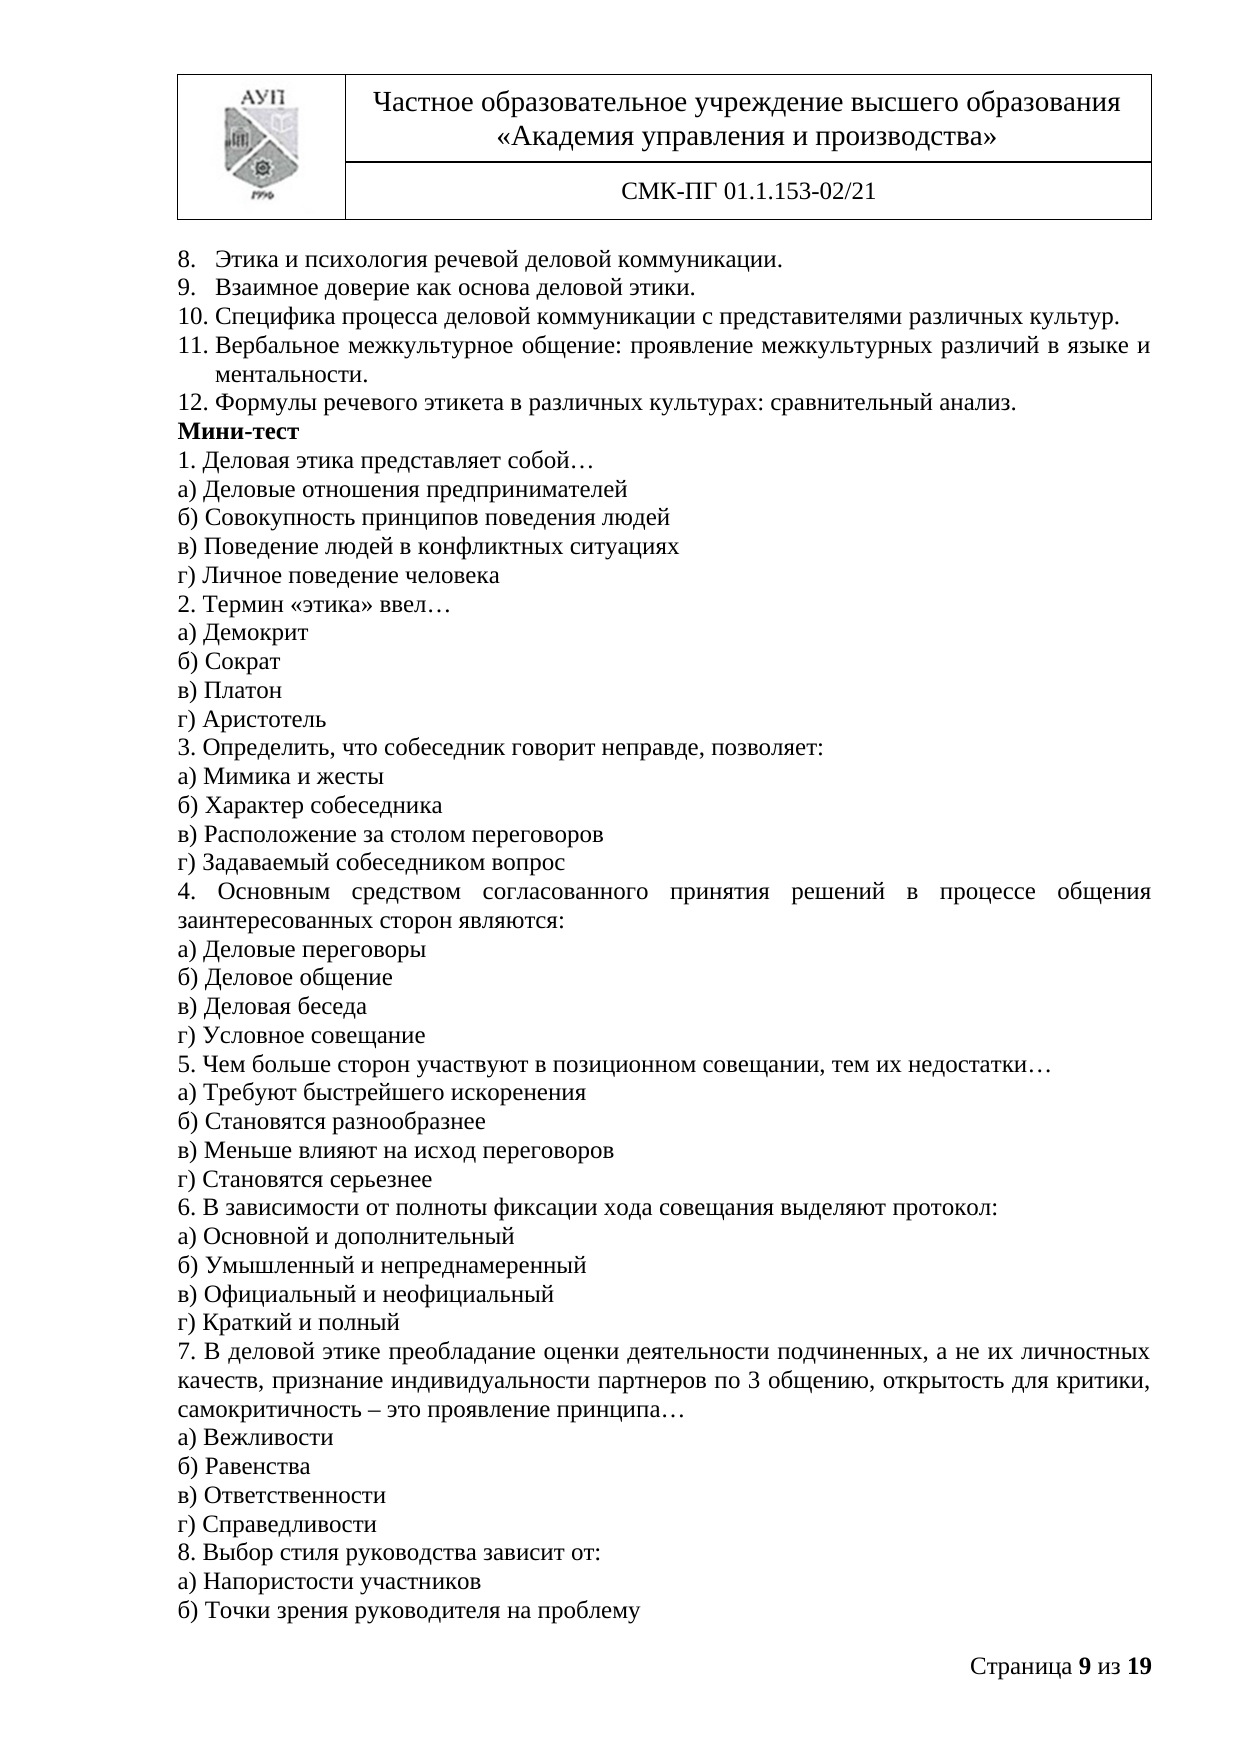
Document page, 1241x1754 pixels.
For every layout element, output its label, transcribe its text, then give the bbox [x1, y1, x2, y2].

text в) Меньше влияют на исход переговоров [177, 1135, 1152, 1164]
text а) Деловые отношения предпринимателей [177, 474, 1152, 502]
text б) Сократ [177, 646, 1152, 675]
text а) Напористости участников [177, 1566, 1152, 1595]
text в) Платон [177, 675, 1152, 704]
text а) Вежливости [177, 1422, 1152, 1451]
text а) Требуют быстрейшего искоренения [177, 1077, 1152, 1106]
list Вербальное межкультурное общение: проявление межкультурных различий в языке и ментальности. [177, 330, 1152, 387]
text а) Демокрит [177, 617, 1152, 646]
text б) Совокупность принципов поведения людей [177, 502, 1152, 531]
text в) Ответственности [177, 1480, 1152, 1509]
text г) Условное совещание [177, 1020, 1152, 1049]
text в) Официальный и неофициальный [177, 1279, 1152, 1307]
text 3. Определить, что собеседник говорит неправде, позволяет: [177, 732, 1152, 761]
text а) Деловые переговоры [177, 934, 1152, 962]
text б) Точки зрения руководителя на проблему [177, 1595, 1152, 1624]
text 6. В зависимости от полноты фиксации хода совещания выделяют протокол: [177, 1192, 1152, 1221]
text г) Становятся серьезнее [177, 1164, 1152, 1192]
text а) Мимика и жесты [177, 761, 1152, 790]
text б) Характер собеседника [177, 790, 1152, 819]
text 4. Основным средством согласованного принятия решений в процессе общения заинтересованных сторон являются: [177, 876, 1152, 934]
text 5. Чем больше сторон участвуют в позиционном совещании, тем их недостатки… [177, 1049, 1152, 1077]
text б) Умышленный и непреднамеренный [177, 1250, 1152, 1279]
text г) Задаваемый собеседником вопрос [177, 847, 1152, 876]
picture [204, 79, 319, 214]
text г) Справедливости [177, 1509, 1152, 1537]
text г) Аристотель [177, 704, 1152, 732]
text 7. В деловой этике преобладание оценки деятельности подчиненных, а не их личностных качеств, признание индивидуальности партнеров по 3 общению, открытость для критики, самокритичность – это проявление принципа… [177, 1336, 1152, 1422]
text а) Основной и дополнительный [177, 1221, 1152, 1250]
text г) Личное поведение человека [177, 560, 1152, 589]
text Мини-тест [177, 416, 1152, 445]
text 8. Выбор стиля руководства зависит от: [177, 1537, 1152, 1566]
text в) Поведение людей в конфликтных ситуациях [177, 531, 1152, 560]
text 2. Термин «этика» ввел… [177, 589, 1152, 617]
text б) Становятся разнообразнее [177, 1106, 1152, 1135]
text 1. Деловая этика представляет собой… [177, 445, 1152, 474]
text г) Краткий и полный [177, 1307, 1152, 1336]
text в) Расположение за столом переговоров [177, 819, 1152, 847]
text б) Равенства [177, 1451, 1152, 1480]
text в) Деловая беседа [177, 991, 1152, 1020]
list Специфика процесса деловой коммуникации с представителями различных культур. [177, 301, 1152, 330]
text б) Деловое общение [177, 962, 1152, 991]
list Взаимное доверие как основа деловой этики. [177, 272, 1152, 301]
list Формулы речевого этикета в различных культурах: сравнительный анализ. [177, 387, 1152, 416]
list Этика и психология речевой деловой коммуникации. [177, 244, 1152, 272]
